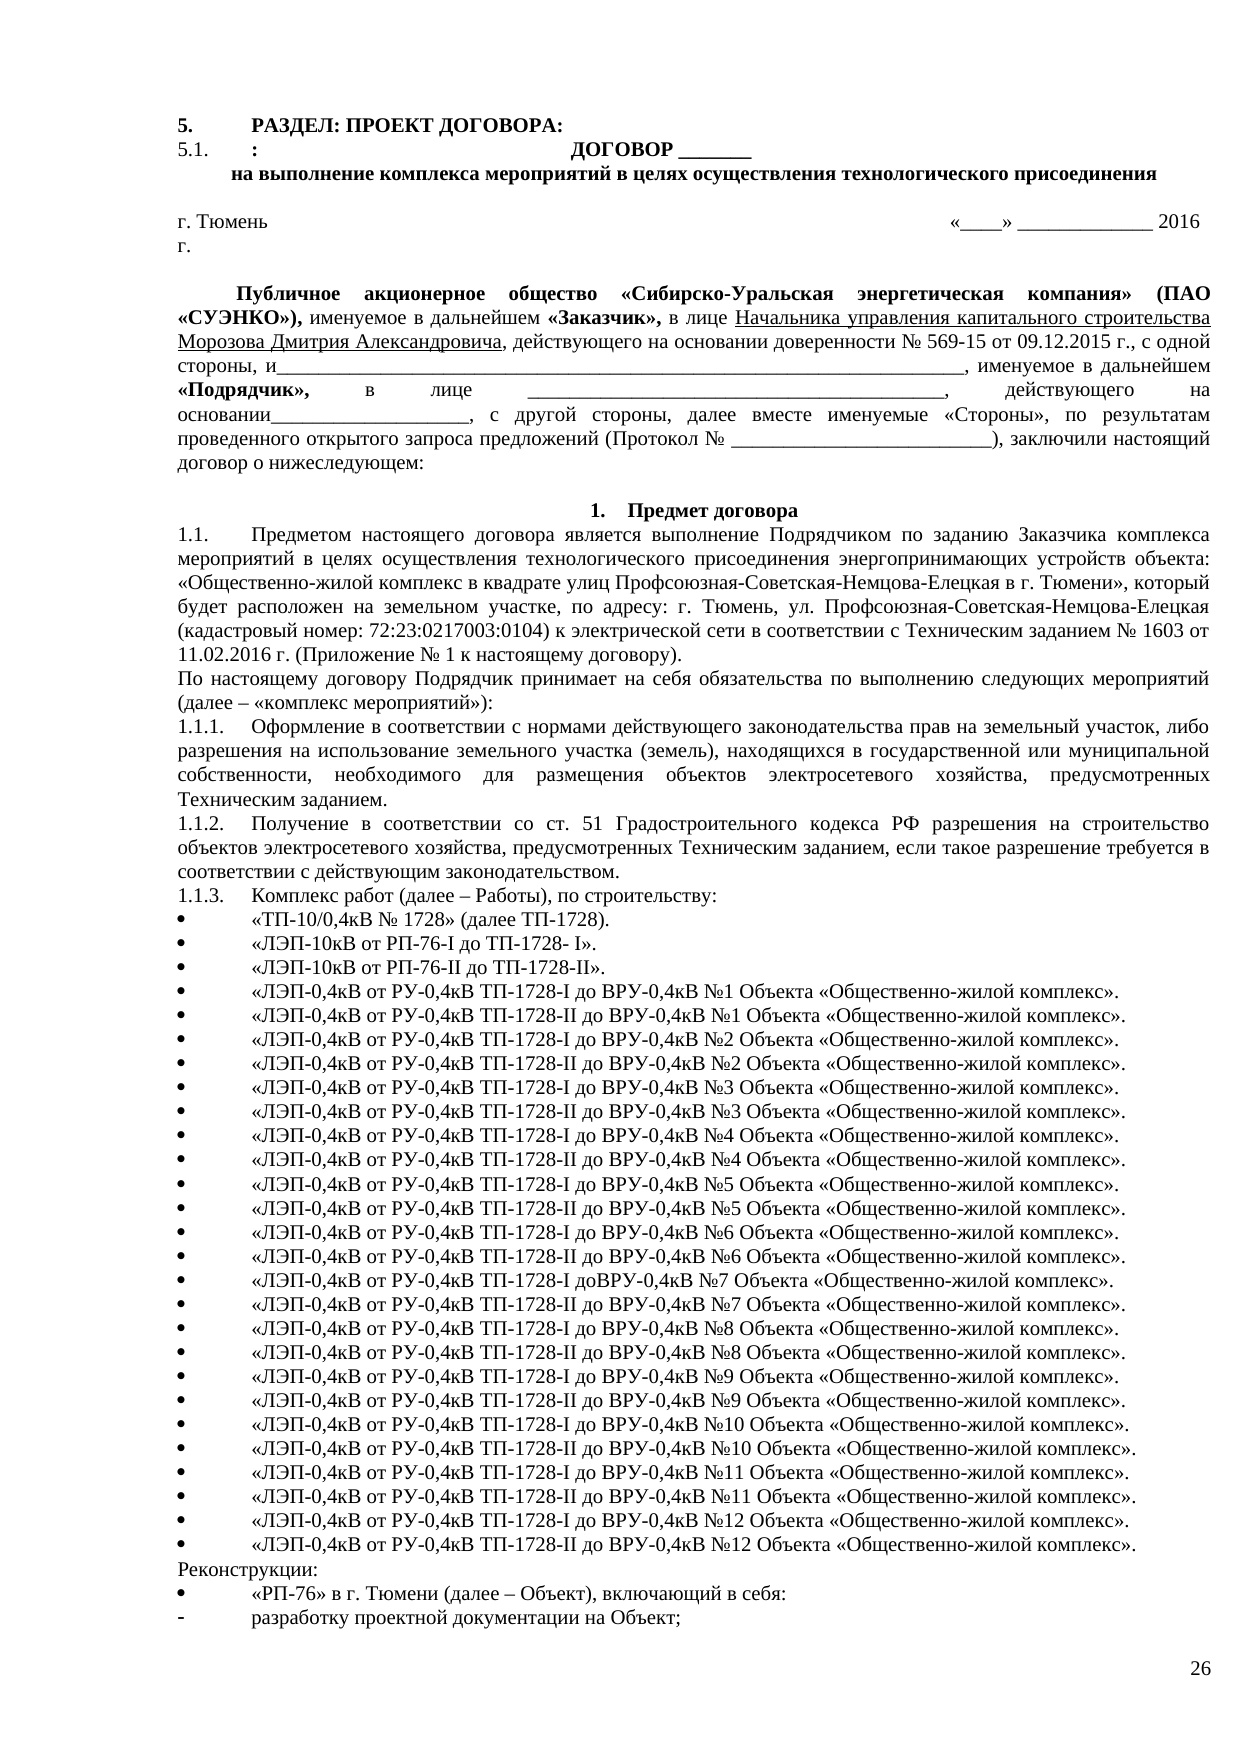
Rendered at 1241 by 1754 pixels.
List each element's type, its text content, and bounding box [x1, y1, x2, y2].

list РАЗДЕЛ: ПРОЕКТ ДОГОВОРА: [177, 113, 1211, 137]
list Оформление в соответствии с нормами действующего законодательства прав на земельный участок, либо разрешения на использование земельного участка (земель), находящихся в государственной или муниципальной собственности, необходимого для размещения объектов электросетевого хозяйства, предусмотренных Техническим заданием. [177, 714, 1211, 811]
list «ЛЭП-0,4кВ от РУ-0,4кВ ТП-1728-II до ВРУ-0,4кВ №11 Объекта «Общественно-жилой комплекс». [177, 1484, 1211, 1508]
text Публичное акционерное общество «Сибирско-Уральская энергетическая компания» (ПАО «СУЭНКО»), именуемое в дальнейшем «Заказчик», в лице Начальника управления капитального строительства Морозова Дмитрия Александровича, действующего на основании доверенности № 569-15 от 09.12.2015 г., с одной стороны, и__________________________________________________________________, именуемое в дальнейшем «Подрядчик», в лице ________________________________________, действующего на основании___________________, с другой стороны, далее вместе именуемые «Стороны», по результатам проведенного открытого запроса предложений (Протокол № _________________________), заключили настоящий договор о нижеследующем: [177, 281, 1211, 474]
list «ЛЭП-0,4кВ от РУ-0,4кВ ТП-1728-II до ВРУ-0,4кВ №1 Объекта «Общественно-жилой комплекс». [177, 1003, 1211, 1027]
list : ДОГОВОР _______ [177, 137, 1211, 161]
list «ЛЭП-0,4кВ от РУ-0,4кВ ТП-1728-II до ВРУ-0,4кВ №2 Объекта «Общественно-жилой комплекс». [177, 1051, 1211, 1075]
list «ЛЭП-0,4кВ от РУ-0,4кВ ТП-1728-I до ВРУ-0,4кВ №3 Объекта «Общественно-жилой комплекс». [177, 1075, 1211, 1099]
list «ЛЭП-0,4кВ от РУ-0,4кВ ТП-1728-II до ВРУ-0,4кВ №5 Объекта «Общественно-жилой комплекс». [177, 1196, 1211, 1219]
list Комплекс работ (далее – Работы), по строительству: [177, 883, 1211, 907]
list «ЛЭП-0,4кВ от РУ-0,4кВ ТП-1728-II до ВРУ-0,4кВ №8 Объекта «Общественно-жилой комплекс». [177, 1340, 1211, 1364]
list По настоящему договору Подрядчик принимает на себя обязательства по выполнению следующих мероприятий (далее – «комплекс мероприятий»): [177, 666, 1211, 714]
list «ЛЭП-0,4кВ от РУ-0,4кВ ТП-1728-II до ВРУ-0,4кВ №6 Объекта «Общественно-жилой комплекс». [177, 1244, 1211, 1268]
list «ЛЭП-0,4кВ от РУ-0,4кВ ТП-1728-I доВРУ-0,4кВ №7 Объекта «Общественно-жилой комплекс». [177, 1268, 1211, 1292]
list «ЛЭП-0,4кВ от РУ-0,4кВ ТП-1728-II до ВРУ-0,4кВ №10 Объекта «Общественно-жилой комплекс». [177, 1436, 1211, 1460]
list «ЛЭП-0,4кВ от РУ-0,4кВ ТП-1728-II до ВРУ-0,4кВ №4 Объекта «Общественно-жилой комплекс». [177, 1147, 1211, 1171]
title на выполнение комплекса мероприятий в целях осуществления технологического присоединения [177, 161, 1211, 185]
list «ЛЭП-0,4кВ от РУ-0,4кВ ТП-1728-I до ВРУ-0,4кВ №1 Объекта «Общественно-жилой комплекс». [177, 979, 1211, 1003]
list «ЛЭП-0,4кВ от РУ-0,4кВ ТП-1728-I до ВРУ-0,4кВ №2 Объекта «Общественно-жилой комплекс». [177, 1027, 1211, 1051]
list «ЛЭП-10кВ от РП-76-II до ТП-1728-II». [177, 955, 1211, 979]
list «ЛЭП-0,4кВ от РУ-0,4кВ ТП-1728-I до ВРУ-0,4кВ №10 Объекта «Общественно-жилой комплекс». [177, 1412, 1211, 1436]
list «ЛЭП-0,4кВ от РУ-0,4кВ ТП-1728-I до ВРУ-0,4кВ №6 Объекта «Общественно-жилой комплекс». [177, 1219, 1211, 1244]
list Реконструкции: [177, 1556, 1211, 1581]
list «ЛЭП-0,4кВ от РУ-0,4кВ ТП-1728-II до ВРУ-0,4кВ №7 Объекта «Общественно-жилой комплекс». [177, 1292, 1211, 1316]
list «ЛЭП-0,4кВ от РУ-0,4кВ ТП-1728-I до ВРУ-0,4кВ №11 Объекта «Общественно-жилой комплекс». [177, 1460, 1211, 1484]
list разработку проектной документации на Объект; [177, 1604, 1211, 1629]
list «ЛЭП-0,4кВ от РУ-0,4кВ ТП-1728-II до ВРУ-0,4кВ №9 Объекта «Общественно-жилой комплекс». [177, 1388, 1211, 1412]
list «ТП-10/0,4кВ № 1728» (далее ТП-1728). [177, 907, 1211, 931]
list «ЛЭП-0,4кВ от РУ-0,4кВ ТП-1728-I до ВРУ-0,4кВ №9 Объекта «Общественно-жилой комплекс». [177, 1364, 1211, 1388]
list «ЛЭП-0,4кВ от РУ-0,4кВ ТП-1728-II до ВРУ-0,4кВ №3 Объекта «Общественно-жилой комплекс». [177, 1099, 1211, 1123]
text г. Тюмень «____» _____________ 2016 г. [177, 209, 1211, 257]
list Получение в соответствии со ст. 51 Градостроительного кодекса РФ разрешения на строительство объектов электросетевого хозяйства, предусмотренных Техническим заданием, если такое разрешение требуется в соответствии с действующим законодательством. [177, 811, 1211, 883]
list «ЛЭП-0,4кВ от РУ-0,4кВ ТП-1728-I до ВРУ-0,4кВ №4 Объекта «Общественно-жилой комплекс». [177, 1123, 1211, 1147]
list «ЛЭП-0,4кВ от РУ-0,4кВ ТП-1728-II до ВРУ-0,4кВ №12 Объекта «Общественно-жилой комплекс». [177, 1532, 1211, 1556]
list «ЛЭП-0,4кВ от РУ-0,4кВ ТП-1728-I до ВРУ-0,4кВ №8 Объекта «Общественно-жилой комплекс». [177, 1316, 1211, 1340]
list Предмет договора [177, 498, 1211, 522]
list «ЛЭП-10кВ от РП-76-I до ТП-1728- I». [177, 931, 1211, 955]
list «ЛЭП-0,4кВ от РУ-0,4кВ ТП-1728-I до ВРУ-0,4кВ №12 Объекта «Общественно-жилой комплекс». [177, 1508, 1211, 1532]
list «ЛЭП-0,4кВ от РУ-0,4кВ ТП-1728-I до ВРУ-0,4кВ №5 Объекта «Общественно-жилой комплекс». [177, 1171, 1211, 1196]
list Предметом настоящего договора является выполнение Подрядчиком по заданию Заказчика комплекса мероприятий в целях осуществления технологического присоединения энергопринимающих устройств объекта: «Общественно-жилой комплекс в квадрате улиц Профсоюзная-Советская-Немцова-Елецкая в г. Тюмени», который будет расположен на земельном участке, по адресу: г. Тюмень, ул. Профсоюзная-Советская-Немцова-Елецкая (кадастровый номер: 72:23:0217003:0104) к электрической сети в соответствии с Техническим заданием № 1603 от 11.02.2016 г. (Приложение № 1 к настоящему договору). [177, 522, 1211, 666]
list «РП-76» в г. Тюмени (далее – Объект), включающий в себя: [177, 1581, 1211, 1604]
